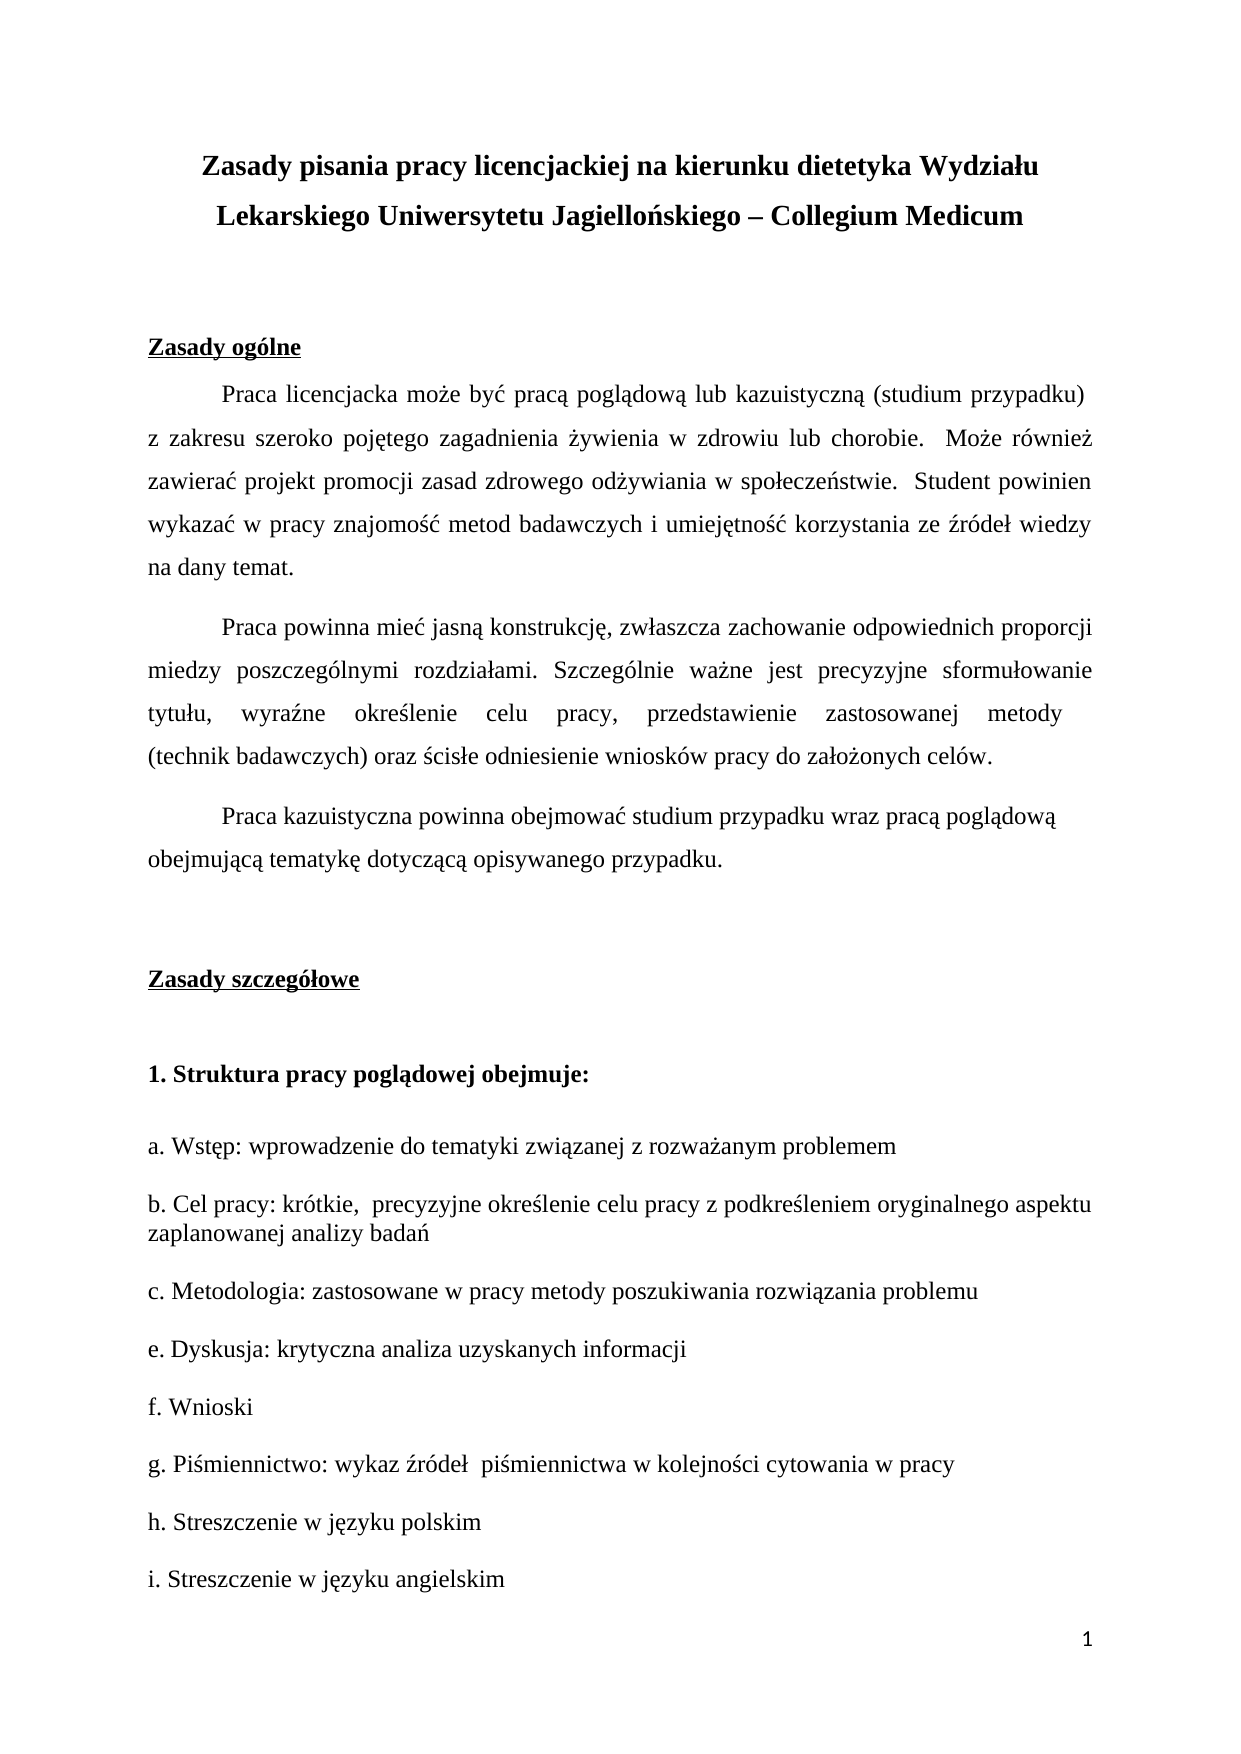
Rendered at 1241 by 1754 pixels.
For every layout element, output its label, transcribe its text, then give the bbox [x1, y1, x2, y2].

text b. Cel pracy: krótkie, precyzyjne określenie celu pracy z podkreśleniem oryginalnego aspektu zaplanowanej analizy badań [148, 1189, 1093, 1247]
text Praca kazuistyczna powinna obejmować studium przypadku wraz pracą poglądową obejmującą tematykę dotyczącą opisywanego przypadku. [148, 801, 1093, 873]
text a. Wstęp: wprowadzenie do tematyki związanej z rozważanym problemem [148, 1131, 1093, 1160]
text Praca licencjacka może być pracą poglądową lub kazuistyczną (studium przypadku) z zakresu szeroko pojętego zagadnienia żywienia w zdrowiu lub chorobie. Może również zawierać projekt promocji zasad zdrowego odżywiania w społeczeństwie. Student powinien wykazać w pracy znajomość metod badawczych i umiejętność korzystania ze źródeł wiedzy na dany temat. [148, 379, 1093, 581]
text Praca powinna mieć jasną konstrukcję, zwłaszcza zachowanie odpowiednich proporcji miedzy poszczególnymi rozdziałami. Szczególnie ważne jest precyzyjne sformułowanie tytułu, wyraźne określenie celu pracy, przedstawienie zastosowanej metody (technik badawczych) oraz ścisłe odniesienie wniosków pracy do założonych celów. [148, 612, 1093, 770]
text f. Wnioski g. Piśmiennictwo: wykaz źródeł piśmiennictwa w kolejności cytowania w pracy h. Streszczenie w języku polskim i. Streszczenie w języku angielskim [148, 1392, 1093, 1593]
subtitle 1. Struktura pracy poglądowej obejmuje: [148, 1059, 1093, 1088]
text Zasady pisania pracy licencjackiej na kierunku dietetyka Wydziału Lekarskiego Uniwersytetu Jagiellońskiego – Collegium Medicum [148, 148, 1093, 231]
text Zasady szczegółowe [148, 964, 1093, 992]
text Zasady ogólne [148, 332, 1093, 361]
text e. Dyskusja: krytyczna analiza uzyskanych informacji [148, 1334, 1093, 1363]
text c. Metodologia: zastosowane w pracy metody poszukiwania rozwiązania problemu [148, 1276, 1093, 1305]
